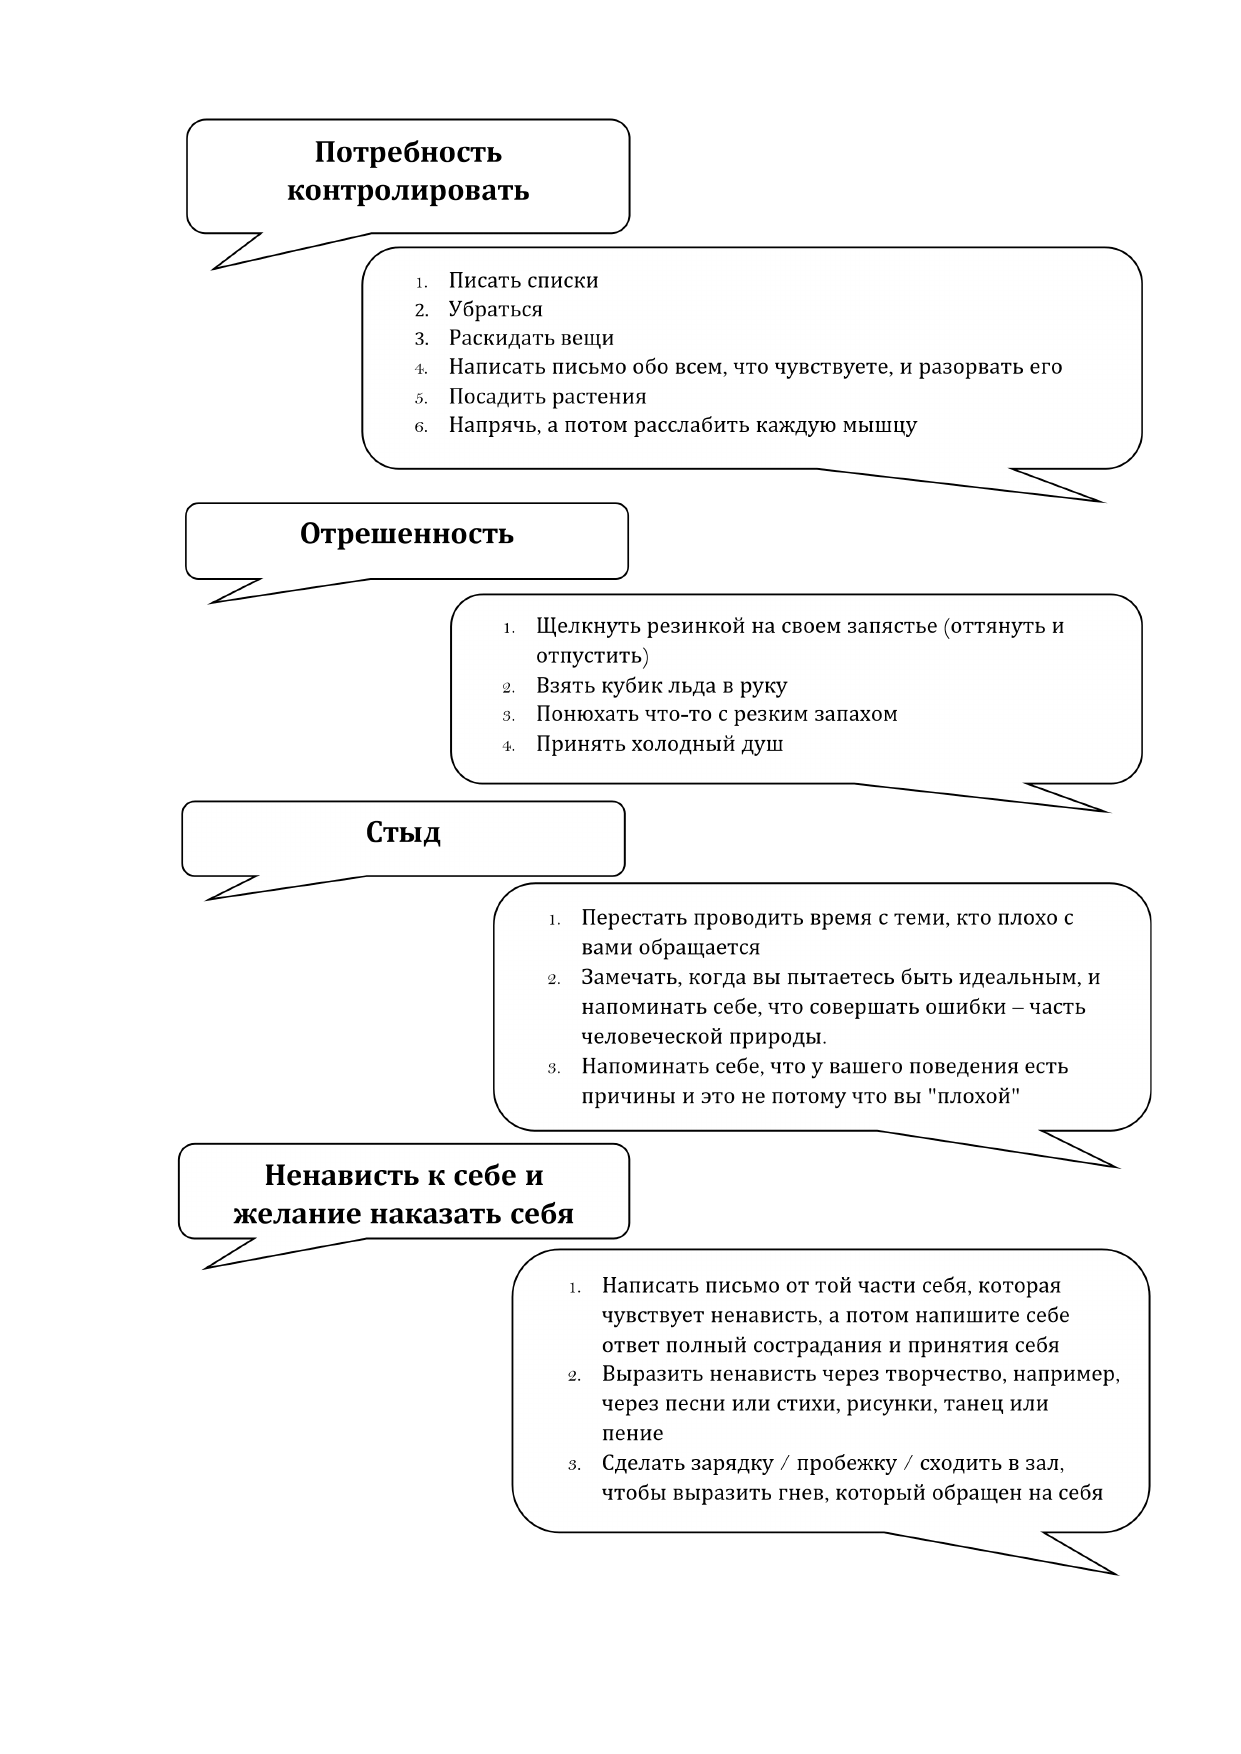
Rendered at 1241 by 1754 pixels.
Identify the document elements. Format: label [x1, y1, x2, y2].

picture [177, 118, 1152, 1576]
